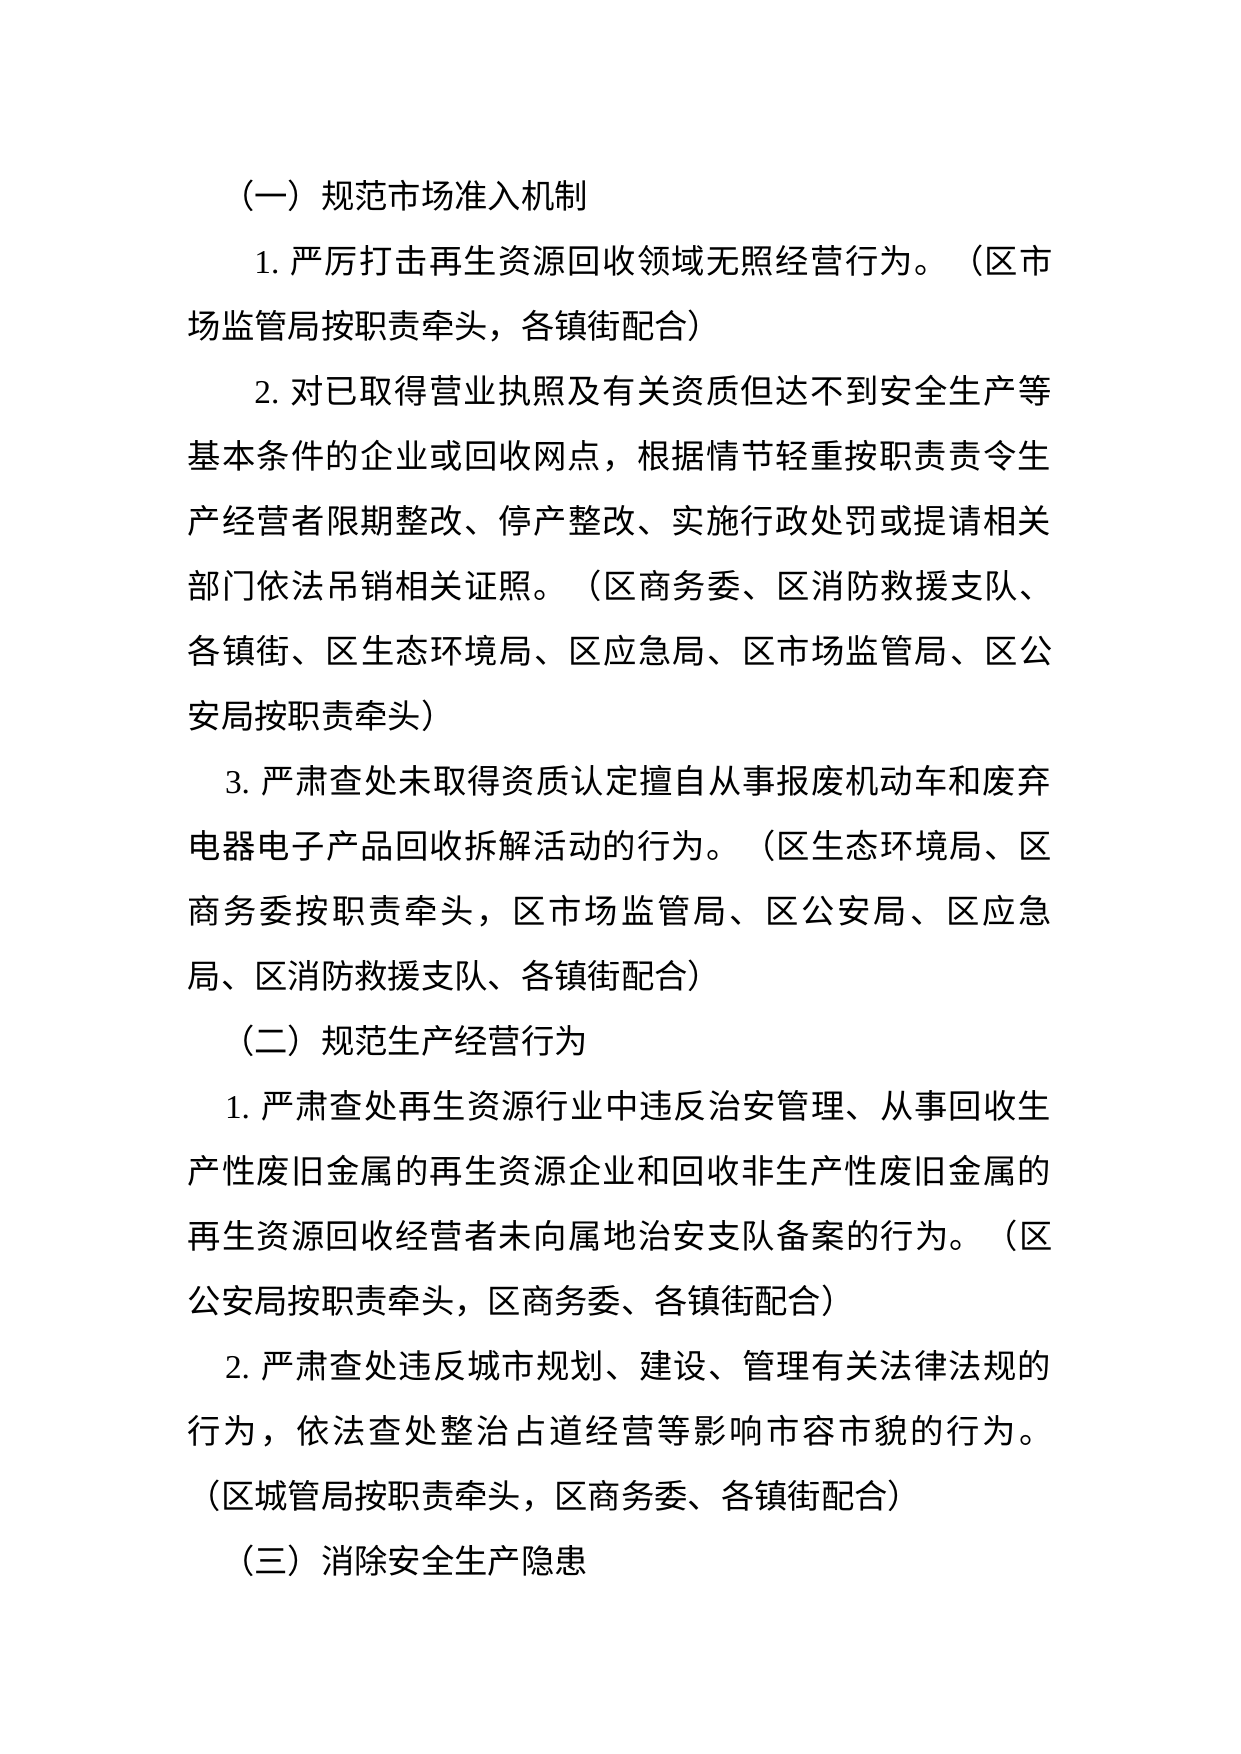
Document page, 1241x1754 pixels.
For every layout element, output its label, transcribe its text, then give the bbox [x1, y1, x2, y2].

text 2. 严肃查处违反城市规划、建设、管理有关法律法规的行为，依法查处整治占道经营等影响市容市貌的行为。（区城管局按职责牵头，区商务委、各镇街配合） [187, 1332, 1053, 1527]
text （二）规范生产经营行为 [187, 1007, 1053, 1072]
text （一）规范市场准入机制 [187, 162, 1053, 227]
text 1. 严肃查处再生资源行业中违反治安管理、从事回收生产性废旧金属的再生资源企业和回收非生产性废旧金属的再生资源回收经营者未向属地治安支队备案的行为。（区公安局按职责牵头，区商务委、各镇街配合） [187, 1072, 1053, 1332]
text 2. 对已取得营业执照及有关资质但达不到安全生产等基本条件的企业或回收网点，根据情节轻重按职责责令生产经营者限期整改、停产整改、实施行政处罚或提请相关部门依法吊销相关证照。（区商务委、区消防救援支队、各镇街、区生态环境局、区应急局、区市场监管局、区公安局按职责牵头） [187, 357, 1053, 747]
text （三）消除安全生产隐患 [187, 1527, 1053, 1592]
text 3. 严肃查处未取得资质认定擅自从事报废机动车和废弃电器电子产品回收拆解活动的行为。（区生态环境局、区商务委按职责牵头，区市场监管局、区公安局、区应急局、区消防救援支队、各镇街配合） [187, 747, 1053, 1007]
text 1. 严厉打击再生资源回收领域无照经营行为。（区市场监管局按职责牵头，各镇街配合） [187, 227, 1053, 357]
